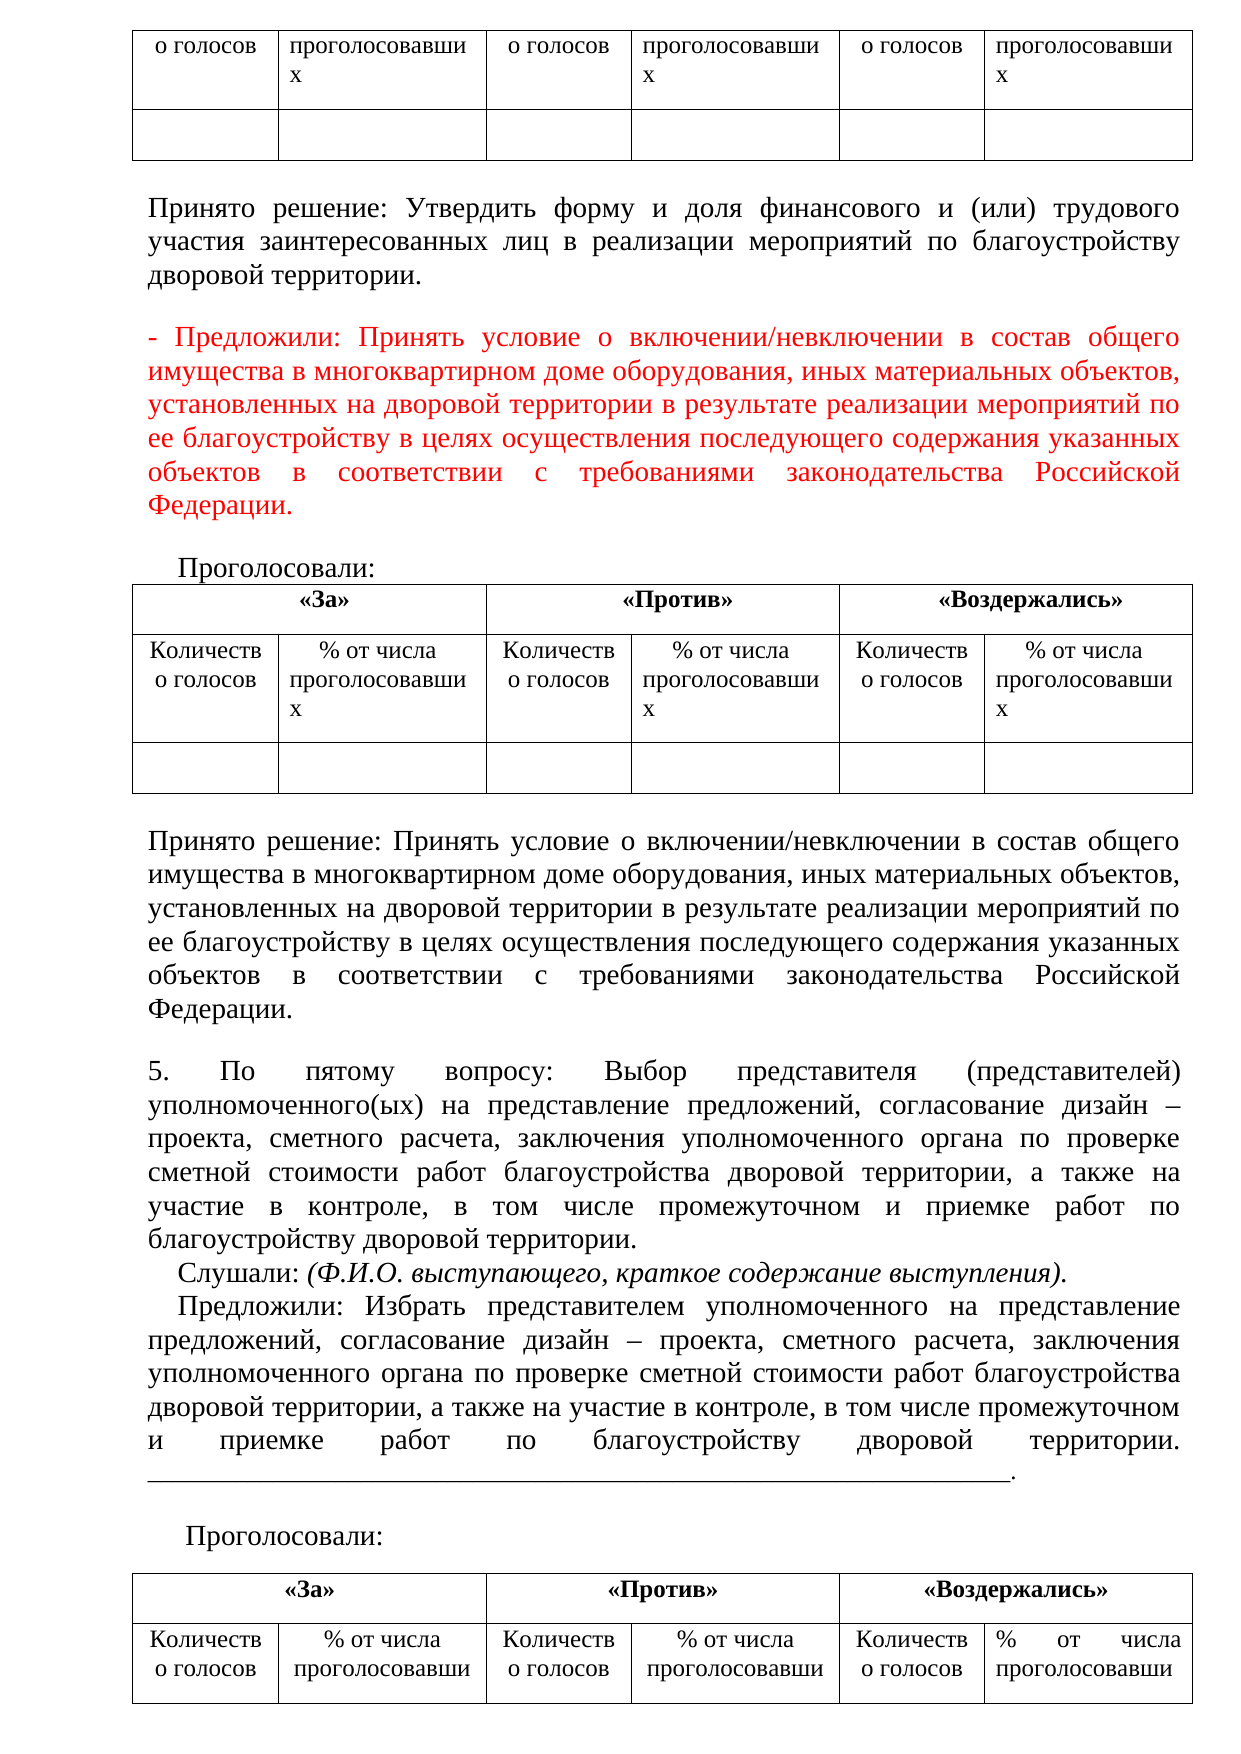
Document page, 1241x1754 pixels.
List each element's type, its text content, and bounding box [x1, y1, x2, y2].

list Слушали: (Ф.И.О. выступающего, краткое содержание выступления). [148, 1255, 1181, 1288]
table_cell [985, 1624, 1192, 1703]
text - Предложили: Принять условие о включении/невключении в состав общего имущества в многоквартирном доме оборудования, иных материальных объектов, установленных на дворовой территории в результате реализации мероприятий по ее благоустройству в целях осуществления последующего содержания указанных объектов в соответствии с требованиями законодательства Российской Федерации. [148, 319, 1181, 521]
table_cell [279, 1624, 486, 1703]
text Принято решение: Принять условие о включении/невключении в состав общего имущества в многоквартирном доме оборудования, иных материальных объектов, установленных на дворовой территории в результате реализации мероприятий по ее благоустройству в целях осуществления последующего содержания указанных объектов в соответствии с требованиями законодательства Российской Федерации. [148, 823, 1181, 1024]
table_header «За» [133, 585, 486, 634]
table_cell [632, 110, 839, 159]
list 5. По пятому вопросу: Выбор представителя (представителей) уполномоченного(ых) на представление предложений, согласование дизайн – проекта, сметного расчета, заключения уполномоченного органа по проверке сметной стоимости работ благоустройства дворовой территории, а также на участие в контроле, в том числе промежуточном и приемке работ по благоустройству дворовой территории. [148, 1053, 1181, 1255]
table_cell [985, 31, 1192, 109]
table_cell [840, 110, 984, 159]
table_cell [279, 110, 486, 159]
table_cell [487, 110, 631, 159]
table_cell [133, 743, 278, 793]
table_header «Против» [487, 1574, 839, 1623]
list Проголосовали: [185, 1518, 1181, 1552]
list Предложили: Избрать представителем уполномоченного на представление предложений, согласование дизайн – проекта, сметного расчета, заключения уполномоченного органа по проверке сметной стоимости работ благоустройства дворовой территории, а также на участие в контроле, в том числе промежуточном и приемке работ по благоустройству дворовой территории. _____________________________________________________________________. [148, 1288, 1181, 1485]
table_cell Количество голосов [840, 635, 984, 742]
table_cell [632, 743, 839, 793]
table_header «За» [133, 1574, 486, 1623]
table_header «Воздержались» [840, 585, 1192, 634]
table_cell Количество голосов [133, 31, 278, 109]
table_cell Количество голосов [840, 1624, 984, 1703]
table_cell Количество голосов [487, 31, 631, 109]
table_cell [487, 743, 631, 793]
table_cell % от числа проголосовавших [985, 635, 1192, 742]
table_cell Количество голосов [840, 31, 984, 109]
table_cell Количество голосов [487, 1624, 631, 1703]
table_cell % от числа проголосовавших [632, 635, 839, 742]
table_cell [632, 1624, 839, 1703]
table_cell [985, 743, 1192, 793]
table_cell [985, 110, 1192, 159]
text Принято решение: Утвердить форму и доля финансового и (или) трудового участия заинтересованных лиц в реализации мероприятий по благоустройству дворовой территории. [148, 190, 1181, 290]
table_cell Количество голосов [133, 1624, 278, 1703]
table_cell [279, 743, 486, 793]
table_header «Воздержались» [840, 1574, 1192, 1623]
table_header «Против» [487, 585, 839, 634]
table_cell [133, 110, 278, 159]
text Проголосовали: [148, 550, 1181, 583]
table_cell % от числа проголосовавших [279, 635, 486, 742]
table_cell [632, 31, 839, 109]
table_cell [279, 31, 486, 109]
table_cell [840, 743, 984, 793]
table_cell Количество голосов [487, 635, 631, 742]
table_cell Количество голосов [133, 635, 278, 742]
